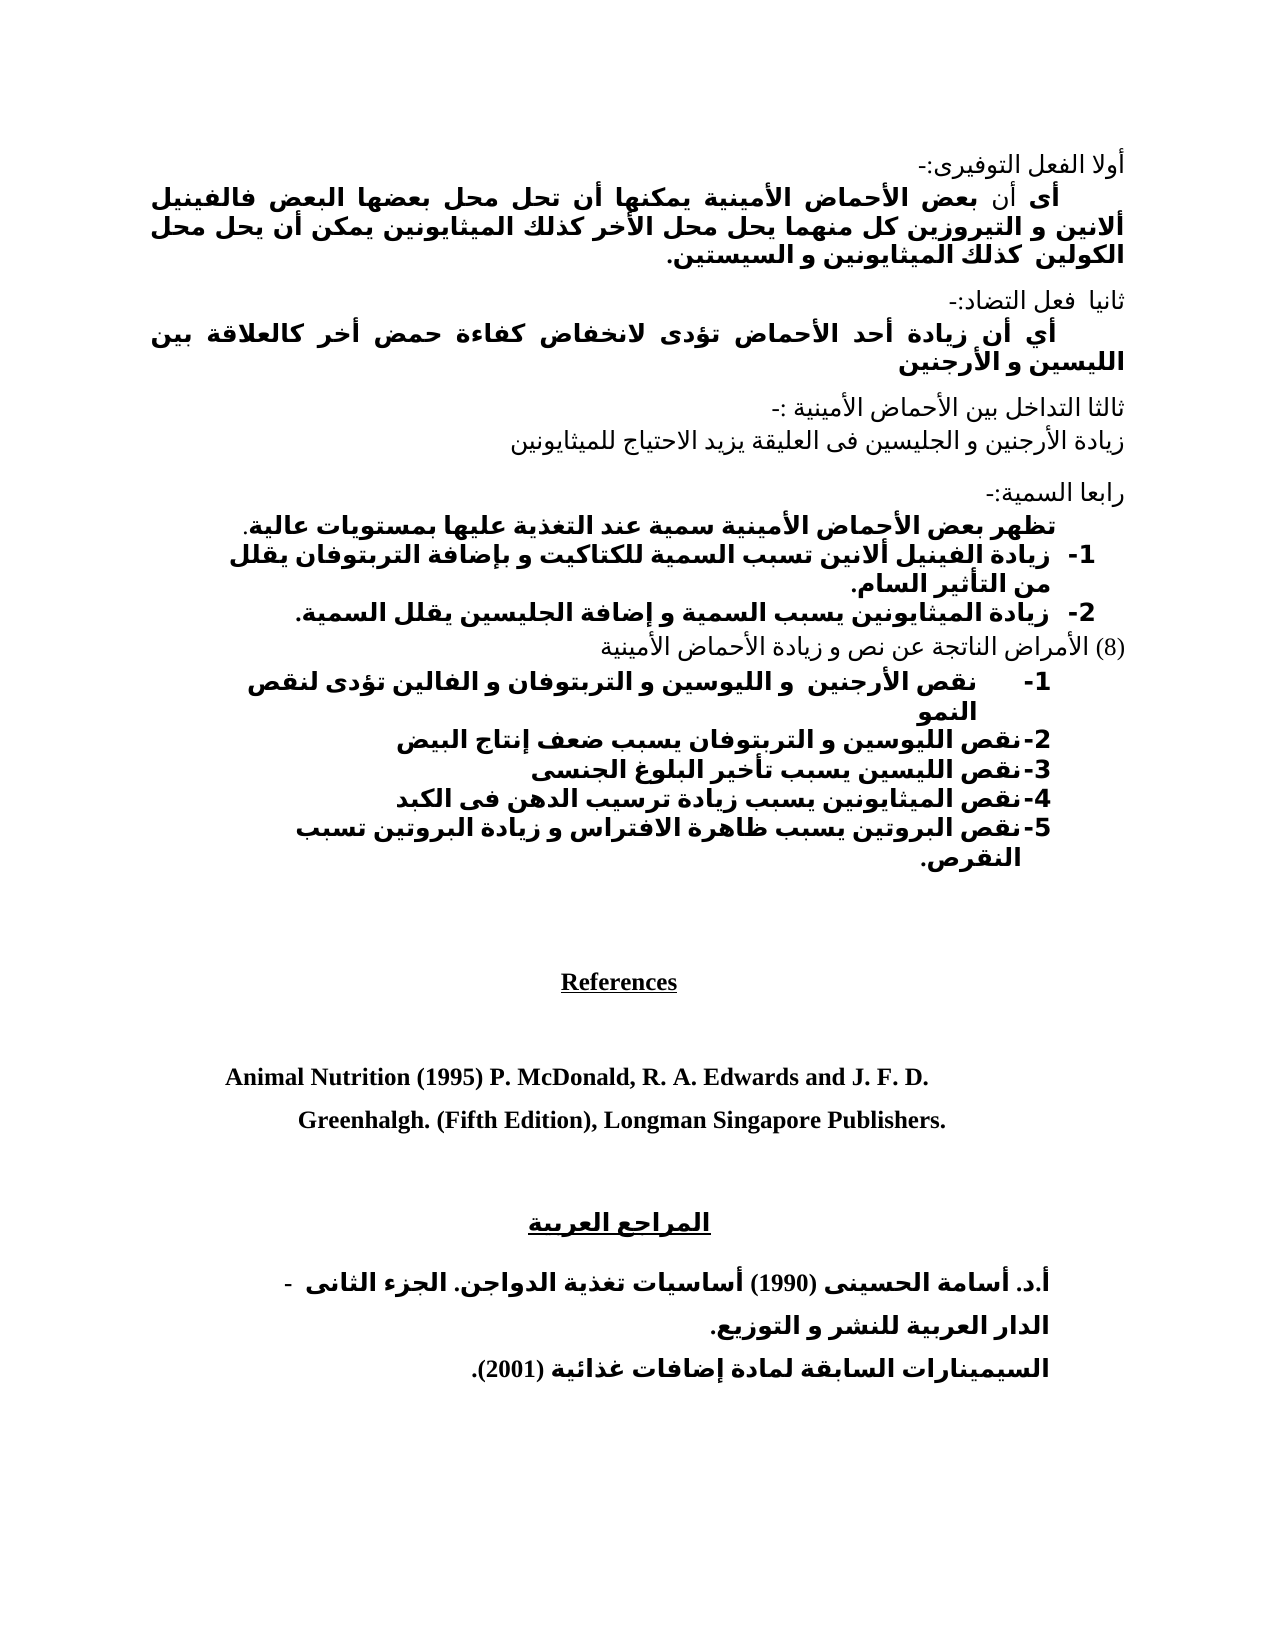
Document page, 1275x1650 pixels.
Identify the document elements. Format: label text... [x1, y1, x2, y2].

text أى أن بعض الأحماض الأمينية يمكنها أن تحل محل بعضها البعض فالفينيل ألانين و التيروزين كل منهما يحل محل الأخر كذلك الميثايونين يمكن أن يحل محل الكولين كذلك الميثايونين و السيستين. [150, 183, 1125, 269]
list نقص البروتين يسبب ظاهرة الافتراس و زيادة البروتين تسبب النقرص. [187, 813, 1051, 871]
list نقص الميثايونين يسبب زيادة ترسيب الدهن فى الكبد [187, 784, 1051, 813]
list زيادة الفينيل ألانين تسبب السمية للكتاكيت و بإضافة التربتوفان يقلل من التأثير السام. [187, 540, 1096, 598]
text أي أن زيادة أحد الأحماض تؤدى لانخفاض كفاءة حمض أخر كالعلاقة بين الليسين و الأرجنين [150, 319, 1125, 376]
text المراجع العربية [150, 1208, 1088, 1237]
subtitle (8) الأمراض الناتجة عن نص و زيادة الأحماض الأمينية [150, 632, 1125, 660]
subtitle ثانيا فعل التضاد:- [150, 286, 1125, 314]
subtitle رابعا السمية:- [150, 478, 1125, 507]
list نقص الأرجنين و الليوسين و التربتوفان و الفالين تؤدى لنقص النمو [187, 667, 1051, 726]
list زيادة الميثايونين يسبب السمية و إضافة الجليسين يقلل السمية. [187, 598, 1125, 627]
list نقص الليوسين و التربتوفان يسبب ضعف إنتاج البيض [187, 726, 1051, 755]
subtitle زيادة الأرجنين و الجليسين فى العليقة يزيد الاحتياج للميثايونين [150, 426, 1125, 454]
list نقص الليسين يسبب تأخير البلوغ الجنسى [187, 755, 1051, 784]
text تظهر بعض الأحماض الأمينية سمية عند التغذية عليها بمستويات عالية. [150, 511, 1125, 540]
text References [150, 967, 1087, 996]
subtitle ثالثا التداخل بين الأحماض الأمينية :- [150, 393, 1125, 422]
list السيمينارات السابقة لمادة إضافات غذائية (2001). [236, 1354, 1087, 1383]
subtitle أولا الفعل التوفيرى:- [150, 150, 1125, 179]
list أ.د. أسامة الحسينى (1990) أساسيات تغذية الدواجن. الجزء الثانى - الدار العربية للنشر و التوزيع. [236, 1268, 1087, 1340]
list Animal Nutrition (1995) P. McDonald, R. A. Edwards and J. F. D. Greenhalgh. (Fifth Edition), Longman Singapore Publishers. [194, 1062, 1039, 1134]
